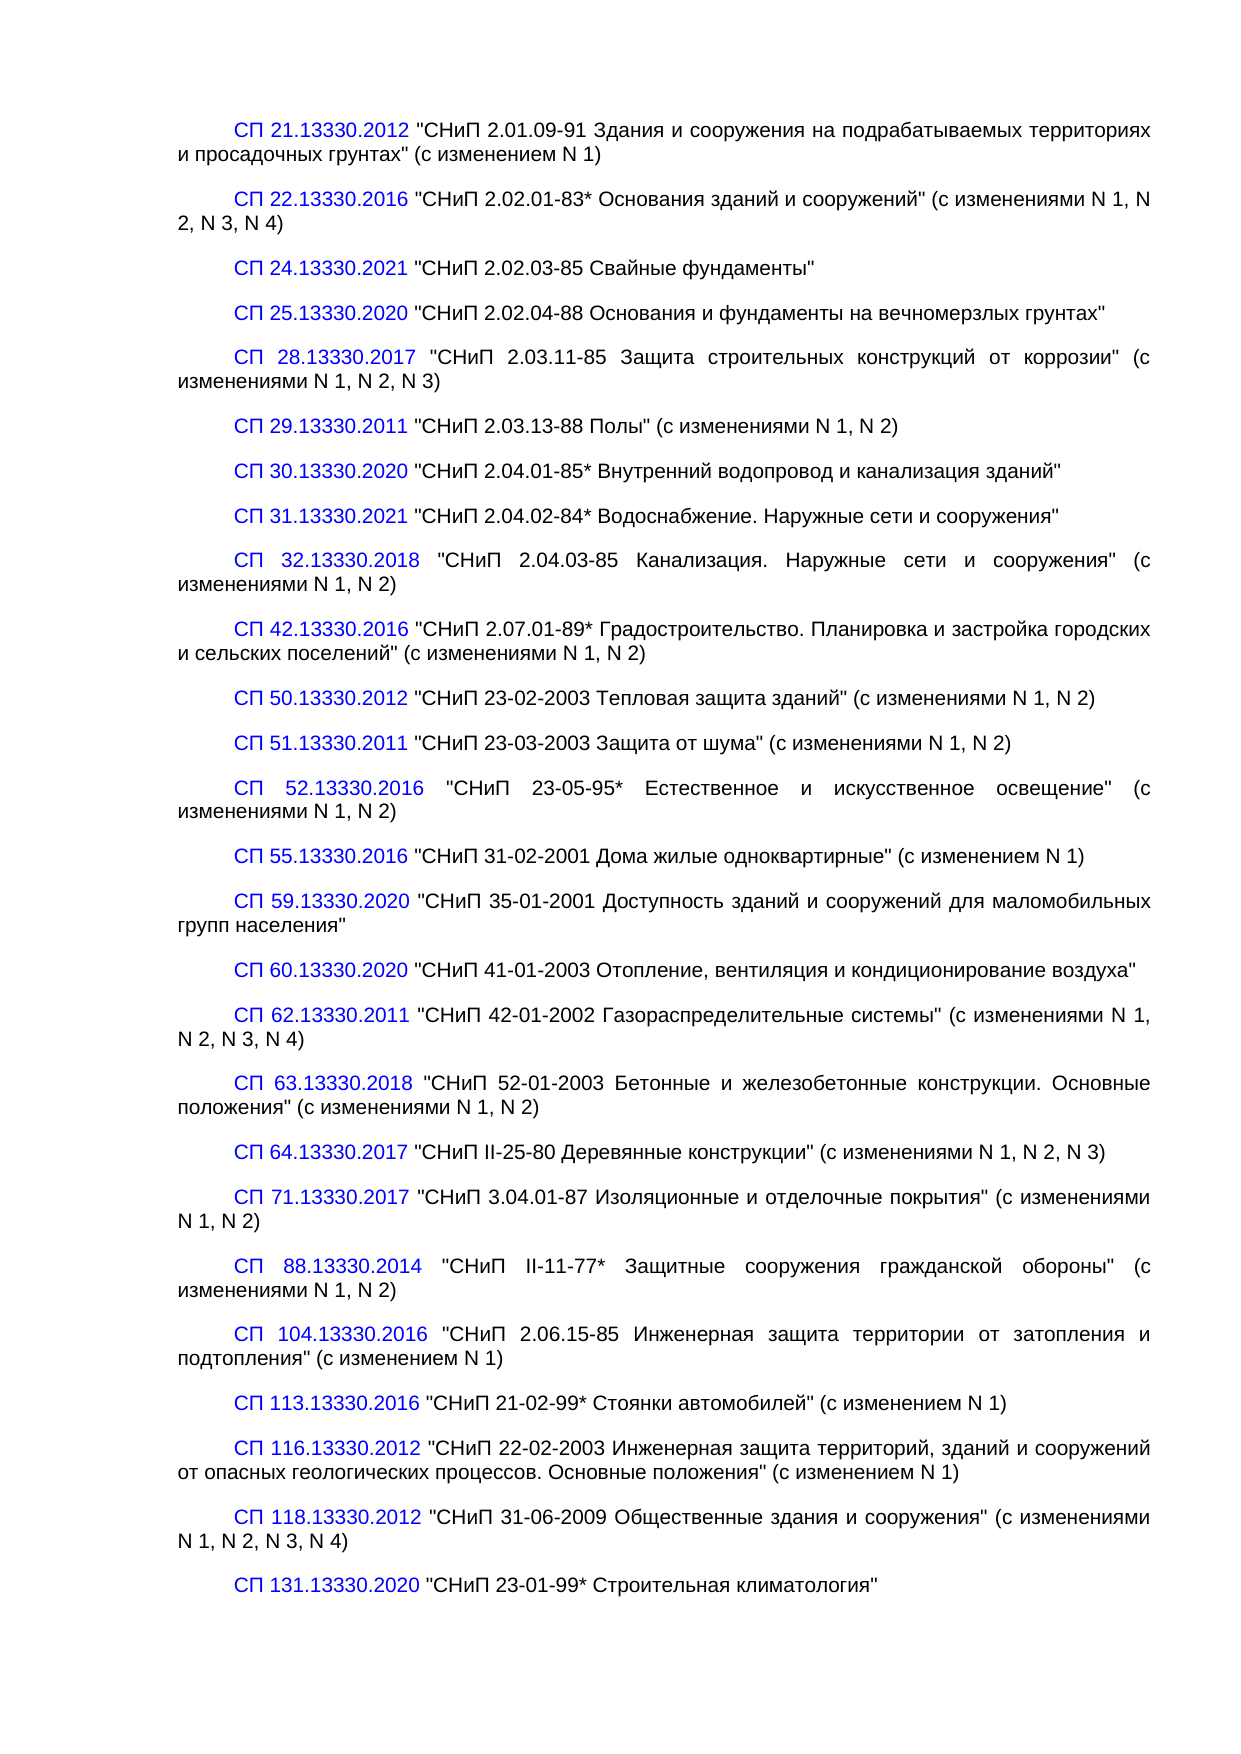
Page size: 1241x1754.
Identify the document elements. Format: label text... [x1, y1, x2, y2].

text СП 64.13330.2017 "СНиП II-25-80 Деревянные конструкции" (с изменениями N 1, N 2, N 3) [177, 1140, 1152, 1164]
text СП 59.13330.2020 "СНиП 35-01-2001 Доступность зданий и сооружений для маломобильных групп населения" [177, 889, 1152, 937]
text СП 88.13330.2014 "СНиП II-11-77* Защитные сооружения гражданской обороны" (с изменениями N 1, N 2) [177, 1253, 1152, 1301]
text СП 29.13330.2011 "СНиП 2.03.13-88 Полы" (с изменениями N 1, N 2) [177, 414, 1152, 438]
text СП 28.13330.2017 "СНиП 2.03.11-85 Защита строительных конструкций от коррозии" (с изменениями N 1, N 2, N 3) [177, 345, 1152, 393]
text СП 131.13330.2020 "СНиП 23-01-99* Строительная климатология" [177, 1573, 1152, 1597]
text СП 51.13330.2011 "СНиП 23-03-2003 Защита от шума" (с изменениями N 1, N 2) [177, 731, 1152, 754]
text СП 31.13330.2021 "СНиП 2.04.02-84* Водоснабжение. Наружные сети и сооружения" [177, 503, 1152, 527]
text СП 63.13330.2018 "СНиП 52-01-2003 Бетонные и железобетонные конструкции. Основные положения" (с изменениями N 1, N 2) [177, 1071, 1152, 1119]
text СП 62.13330.2011 "СНиП 42-01-2002 Газораспределительные системы" (с изменениями N 1, N 2, N 3, N 4) [177, 1002, 1152, 1050]
text СП 55.13330.2016 "СНиП 31-02-2001 Дома жилые одноквартирные" (с изменением N 1) [177, 844, 1152, 868]
text СП 25.13330.2020 "СНиП 2.02.04-88 Основания и фундаменты на вечномерзлых грунтах" [177, 300, 1152, 324]
text СП 24.13330.2021 "СНиП 2.02.03-85 Свайные фундаменты" [177, 256, 1152, 279]
text СП 30.13330.2020 "СНиП 2.04.01-85* Внутренний водопровод и канализация зданий" [177, 459, 1152, 483]
text СП 32.13330.2018 "СНиП 2.04.03-85 Канализация. Наружные сети и сооружения" (с изменениями N 1, N 2) [177, 548, 1152, 596]
text СП 50.13330.2012 "СНиП 23-02-2003 Тепловая защита зданий" (с изменениями N 1, N 2) [177, 686, 1152, 710]
text СП 42.13330.2016 "СНиП 2.07.01-89* Градостроительство. Планировка и застройка городских и сельских поселений" (с изменениями N 1, N 2) [177, 617, 1152, 665]
text СП 21.13330.2012 "СНиП 2.01.09-91 Здания и сооружения на подрабатываемых территориях и просадочных грунтах" (с изменением N 1) [177, 118, 1152, 166]
text СП 71.13330.2017 "СНиП 3.04.01-87 Изоляционные и отделочные покрытия" (с изменениями N 1, N 2) [177, 1185, 1152, 1233]
text СП 116.13330.2012 "СНиП 22-02-2003 Инженерная защита территорий, зданий и сооружений от опасных геологических процессов. Основные положения" (с изменением N 1) [177, 1436, 1152, 1484]
text СП 118.13330.2012 "СНиП 31-06-2009 Общественные здания и сооружения" (с изменениями N 1, N 2, N 3, N 4) [177, 1504, 1152, 1552]
text СП 104.13330.2016 "СНиП 2.06.15-85 Инженерная защита территории от затопления и подтопления" (с изменением N 1) [177, 1322, 1152, 1370]
text СП 113.13330.2016 "СНиП 21-02-99* Стоянки автомобилей" (с изменением N 1) [177, 1391, 1152, 1415]
text СП 52.13330.2016 "СНиП 23-05-95* Естественное и искусственное освещение" (с изменениями N 1, N 2) [177, 775, 1152, 823]
text СП 22.13330.2016 "СНиП 2.02.01-83* Основания зданий и сооружений" (с изменениями N 1, N 2, N 3, N 4) [177, 187, 1152, 235]
text СП 60.13330.2020 "СНиП 41-01-2003 Отопление, вентиляция и кондиционирование воздуха" [177, 958, 1152, 982]
